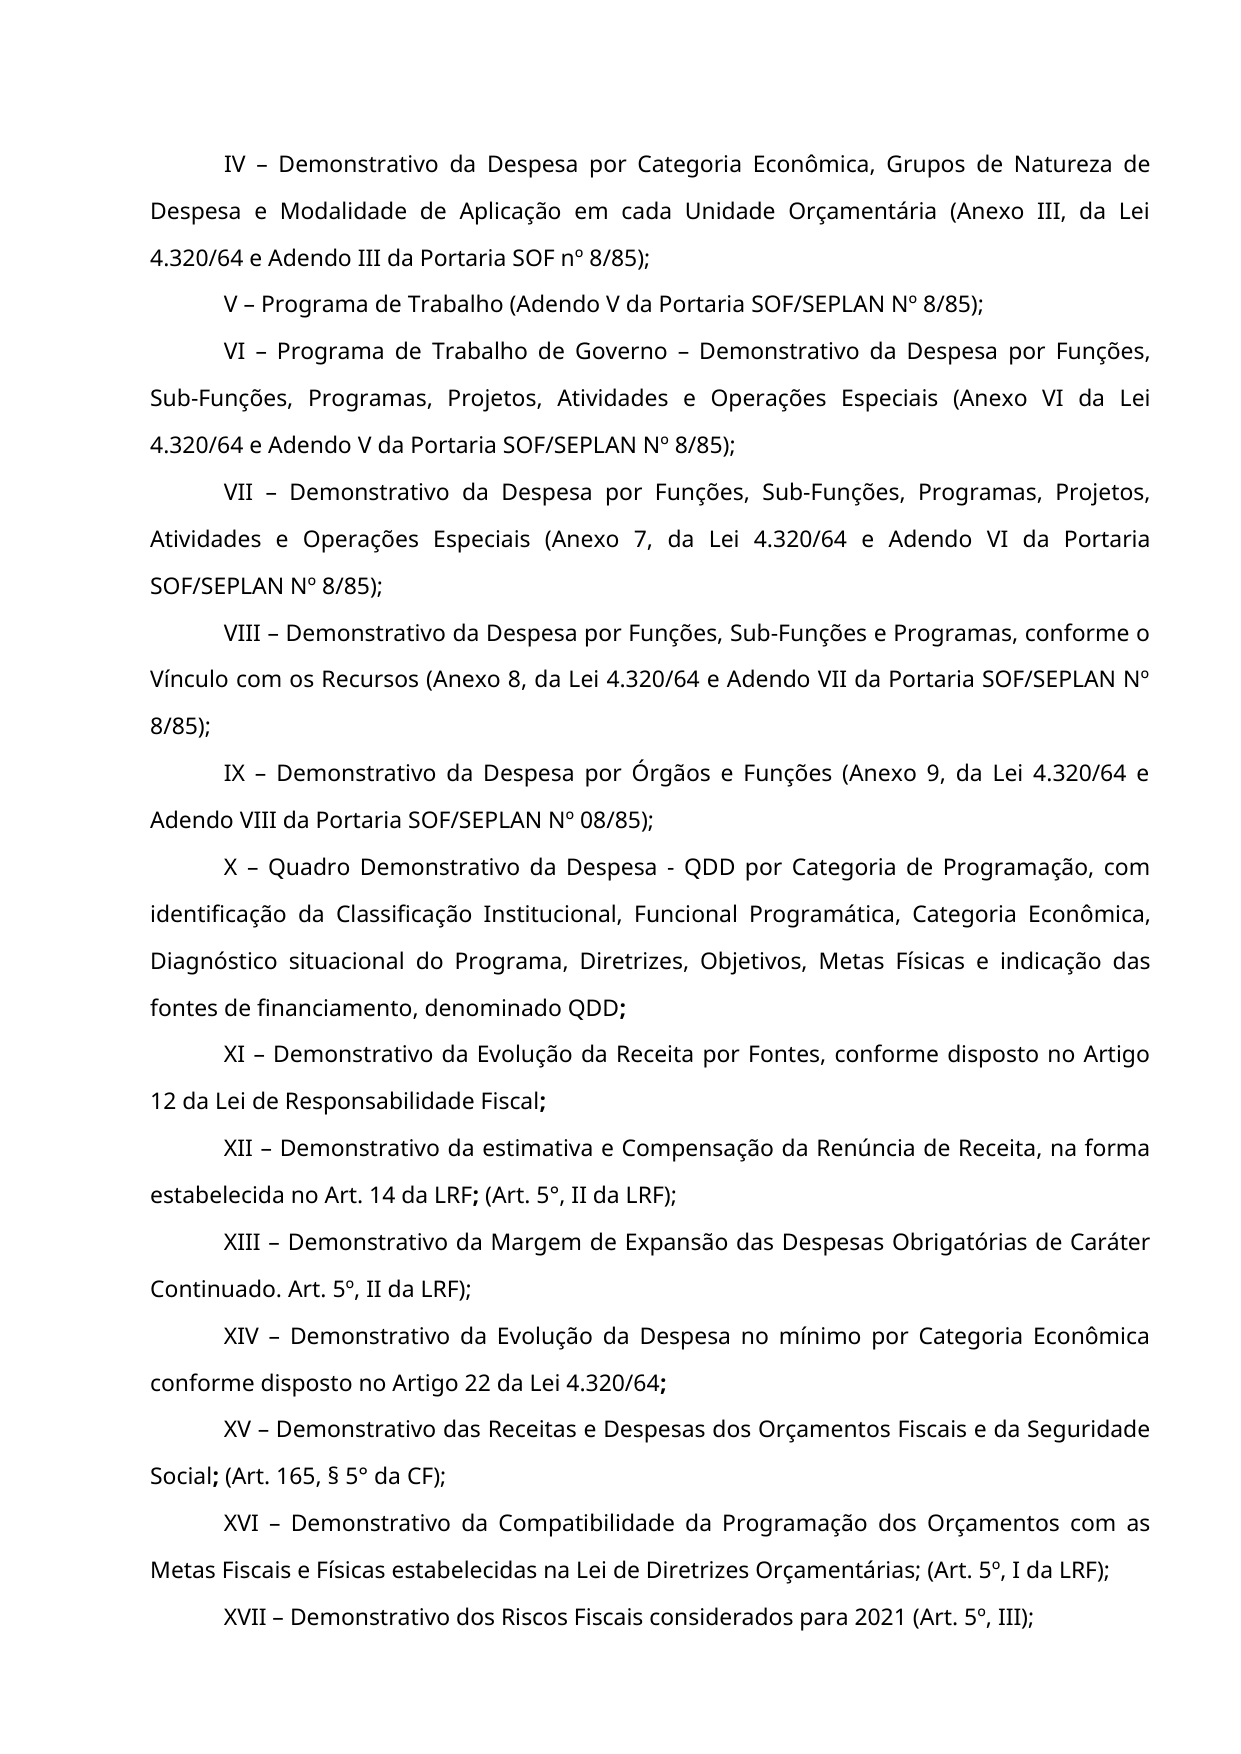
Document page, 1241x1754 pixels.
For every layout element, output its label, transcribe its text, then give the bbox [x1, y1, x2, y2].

text XIII – Demonstrativo da Margem de Expansão das Despesas Obrigatórias de Caráter Continuado. Art. 5º, II da LRF); [150, 1226, 1152, 1304]
text VII – Demonstrativo da Despesa por Funções, Sub-Funções, Programas, Projetos, Atividades e Operações Especiais (Anexo 7, da Lei 4.320/64 e Adendo VI da Portaria SOF/SEPLAN Nº 8/85); [150, 476, 1152, 601]
text X – Quadro Demonstrativo da Despesa - QDD por Categoria de Programação, com identificação da Classificação Institucional, Funcional Programática, Categoria Econômica, Diagnóstico situacional do Programa, Diretrizes, Objetivos, Metas Físicas e indicação das fontes de financiamento, denominado QDD; [150, 851, 1152, 1023]
text IX – Demonstrativo da Despesa por Órgãos e Funções (Anexo 9, da Lei 4.320/64 e Adendo VIII da Portaria SOF/SEPLAN Nº 08/85); [150, 757, 1152, 835]
text XVI – Demonstrativo da Compatibilidade da Programação dos Orçamentos com as Metas Fiscais e Físicas estabelecidas na Lei de Diretrizes Orçamentárias; (Art. 5º, I da LRF); [150, 1507, 1152, 1585]
text V – Programa de Trabalho (Adendo V da Portaria SOF/SEPLAN Nº 8/85); [150, 288, 1152, 319]
text XI – Demonstrativo da Evolução da Receita por Fontes, conforme disposto no Artigo 12 da Lei de Responsabilidade Fiscal; [150, 1038, 1152, 1116]
text XV – Demonstrativo das Receitas e Despesas dos Orçamentos Fiscais e da Seguridade Social; (Art. 165, § 5° da CF); [150, 1413, 1152, 1491]
text XVII – Demonstrativo dos Riscos Fiscais considerados para 2021 (Art. 5º, III); [150, 1601, 1152, 1632]
text VI – Programa de Trabalho de Governo – Demonstrativo da Despesa por Funções, Sub-Funções, Programas, Projetos, Atividades e Operações Especiais (Anexo VI da Lei 4.320/64 e Adendo V da Portaria SOF/SEPLAN Nº 8/85); [150, 335, 1152, 460]
text IV – Demonstrativo da Despesa por Categoria Econômica, Grupos de Natureza de Despesa e Modalidade de Aplicação em cada Unidade Orçamentária (Anexo III, da Lei 4.320/64 e Adendo III da Portaria SOF nº 8/85); [150, 148, 1152, 273]
text XII – Demonstrativo da estimativa e Compensação da Renúncia de Receita, na forma estabelecida no Art. 14 da LRF; (Art. 5°, II da LRF); [150, 1132, 1152, 1210]
text VIII – Demonstrativo da Despesa por Funções, Sub-Funções e Programas, conforme o Vínculo com os Recursos (Anexo 8, da Lei 4.320/64 e Adendo VII da Portaria SOF/SEPLAN Nº 8/85); [150, 616, 1152, 741]
text XIV – Demonstrativo da Evolução da Despesa no mínimo por Categoria Econômica conforme disposto no Artigo 22 da Lei 4.320/64; [150, 1319, 1152, 1398]
